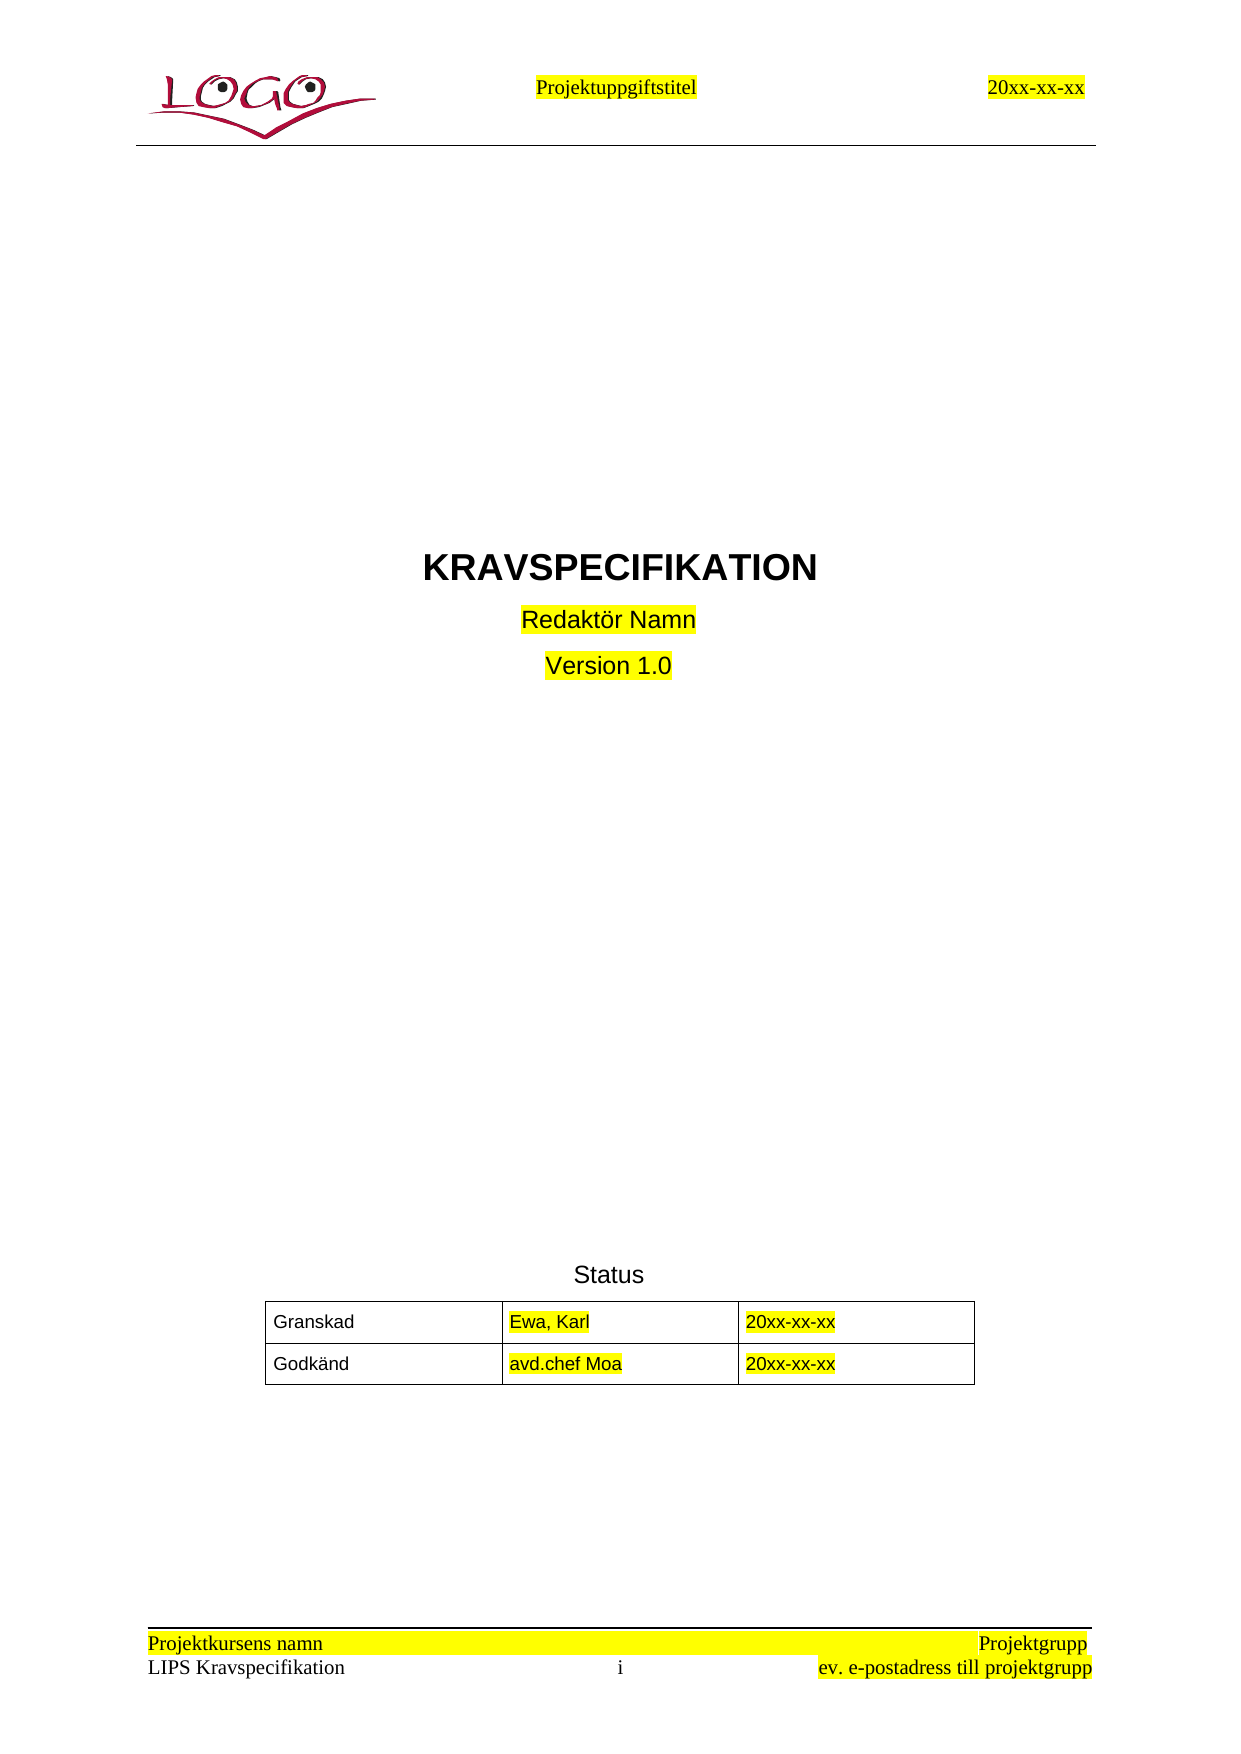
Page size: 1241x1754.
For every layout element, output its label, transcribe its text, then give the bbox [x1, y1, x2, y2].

table_header Ewa, Karl [503, 1302, 738, 1342]
text Status [154, 1255, 1063, 1288]
table_cell avd.chef Moa [503, 1344, 738, 1384]
text Redaktör Namn [154, 601, 1063, 634]
table_header Granskad [266, 1302, 502, 1342]
table_header 20xx-xx-xx [739, 1302, 974, 1342]
text Version 1.0 [154, 647, 1063, 680]
text Kravspecifikation [148, 545, 1092, 588]
table_cell 20xx-xx-xx [739, 1344, 974, 1384]
table_cell Godkänd [266, 1344, 502, 1384]
